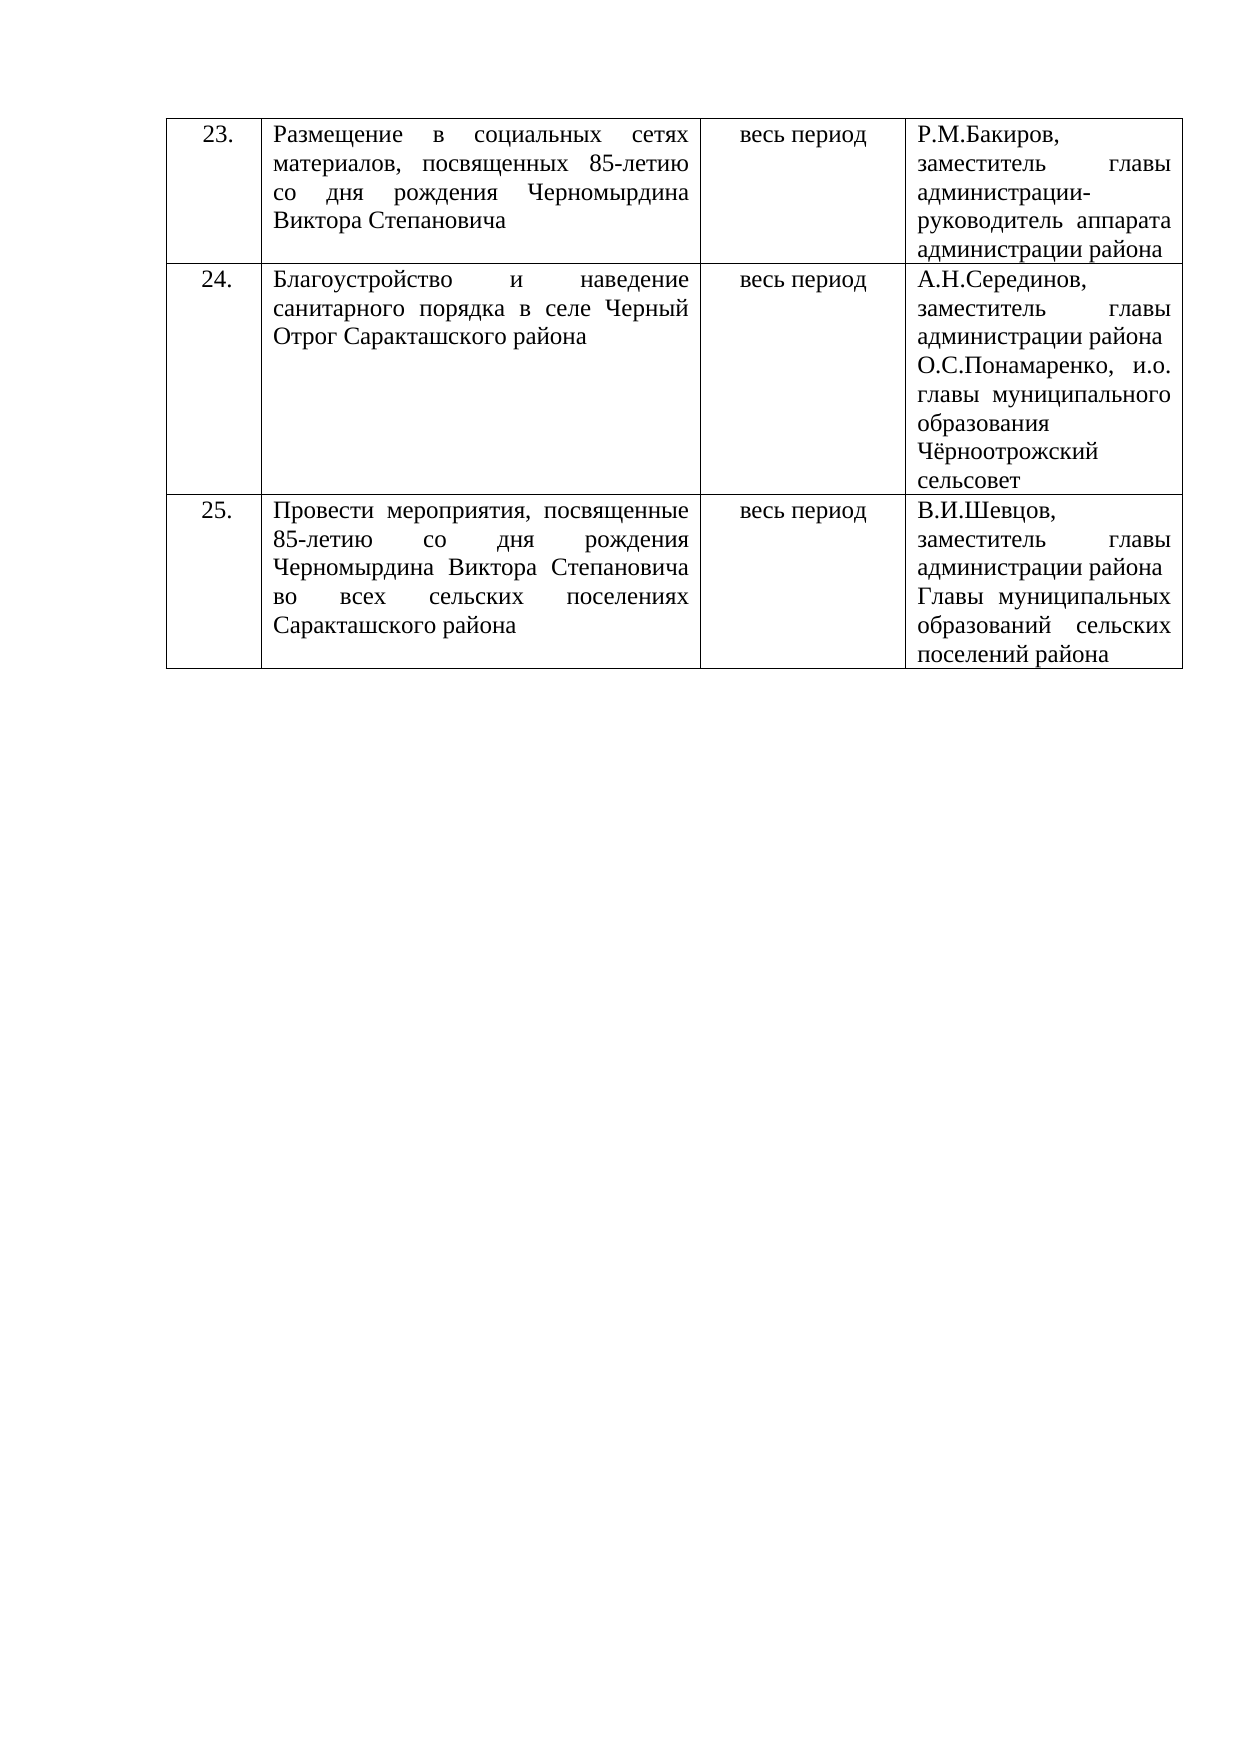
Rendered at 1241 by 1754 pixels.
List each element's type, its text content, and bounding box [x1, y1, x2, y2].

table_cell Благоустройство и наведение санитарного порядка в селе Черный Отрог Саракташского района [262, 264, 700, 494]
table_cell 23. [167, 119, 261, 263]
table_cell весь период [701, 119, 905, 263]
table_cell весь период [701, 264, 905, 494]
table_cell А.Н.Серединов, заместитель главы администрации района О.С.Понамаренко, и.о. главы муниципального образования Чёрноотрожский сельсовет [906, 264, 1182, 494]
table_cell 25. [167, 495, 261, 667]
table_cell весь период [701, 495, 905, 667]
table_cell Р.М.Бакиров, заместитель главы администрации-руководитель аппарата администрации района [906, 119, 1182, 263]
table_cell 24. [167, 264, 261, 494]
table_cell Провести мероприятия, посвященные 85-летию со дня рождения Черномырдина Виктора Степановича во всех сельских поселениях Саракташского района [262, 495, 700, 667]
table_cell Размещение в социальных сетях материалов, посвященных 85-летию со дня рождения Черномырдина Виктора Степановича [262, 119, 700, 263]
table_cell В.И.Шевцов, заместитель главы администрации района Главы муниципальных образований сельских поселений района [906, 495, 1182, 667]
